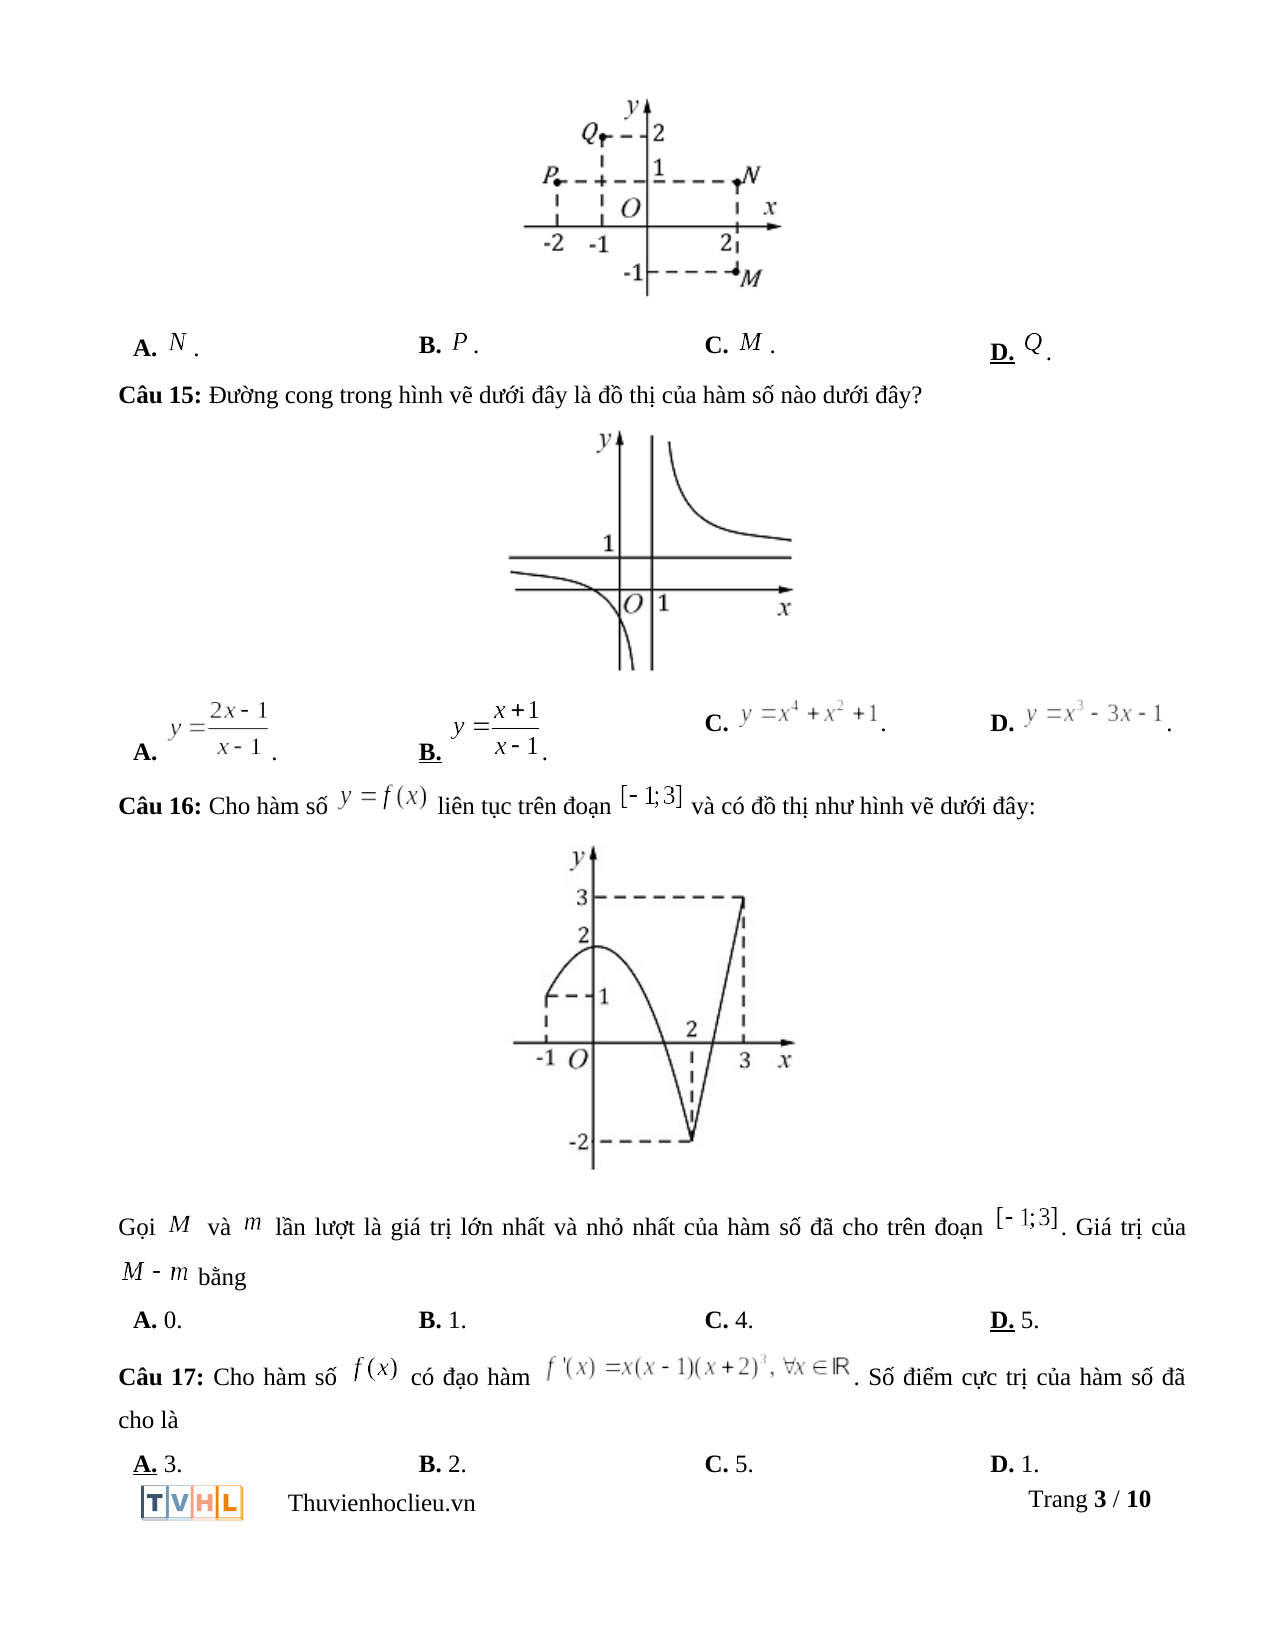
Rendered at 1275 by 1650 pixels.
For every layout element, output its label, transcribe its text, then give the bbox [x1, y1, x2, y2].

text D. 5. [990, 1305, 1186, 1334]
text Gọi và lần lượt là giá trị lớn nhất và nhỏ nhất của hàm số đã cho trên đoạn . Giá trị của bằng [118, 1201, 1186, 1291]
text A. . [133, 326, 329, 362]
picture [504, 833, 800, 1187]
text C. 4. [704, 1305, 900, 1334]
text A. . [133, 694, 329, 765]
text Câu 15: Đường cong trong hình vẽ dưới đây là đồ thị của hàm số nào dưới đây? [118, 381, 1186, 409]
text D. 1. [990, 1449, 1186, 1477]
picture [507, 423, 798, 680]
text D. . [990, 694, 1186, 737]
text D. . [990, 326, 1186, 366]
picture [518, 88, 786, 312]
text Câu 16: Cho hàm số liên tục trên đoạn và có đồ thị như hình vẽ dưới đây: [118, 780, 1186, 819]
text B. 1. [419, 1305, 614, 1334]
text C. . [704, 326, 900, 358]
text B. . [419, 694, 614, 765]
text B. . [419, 326, 614, 358]
text C. 5. [704, 1449, 900, 1477]
text A. 0. [133, 1305, 329, 1334]
picture [140, 1483, 244, 1522]
text Câu 17: Cho hàm số có đạo hàm . Số điểm cực trị của hàm số đã cho là [118, 1348, 1186, 1434]
text C. . [704, 694, 900, 737]
text A. 3. [133, 1449, 329, 1477]
text B. 2. [419, 1449, 614, 1477]
